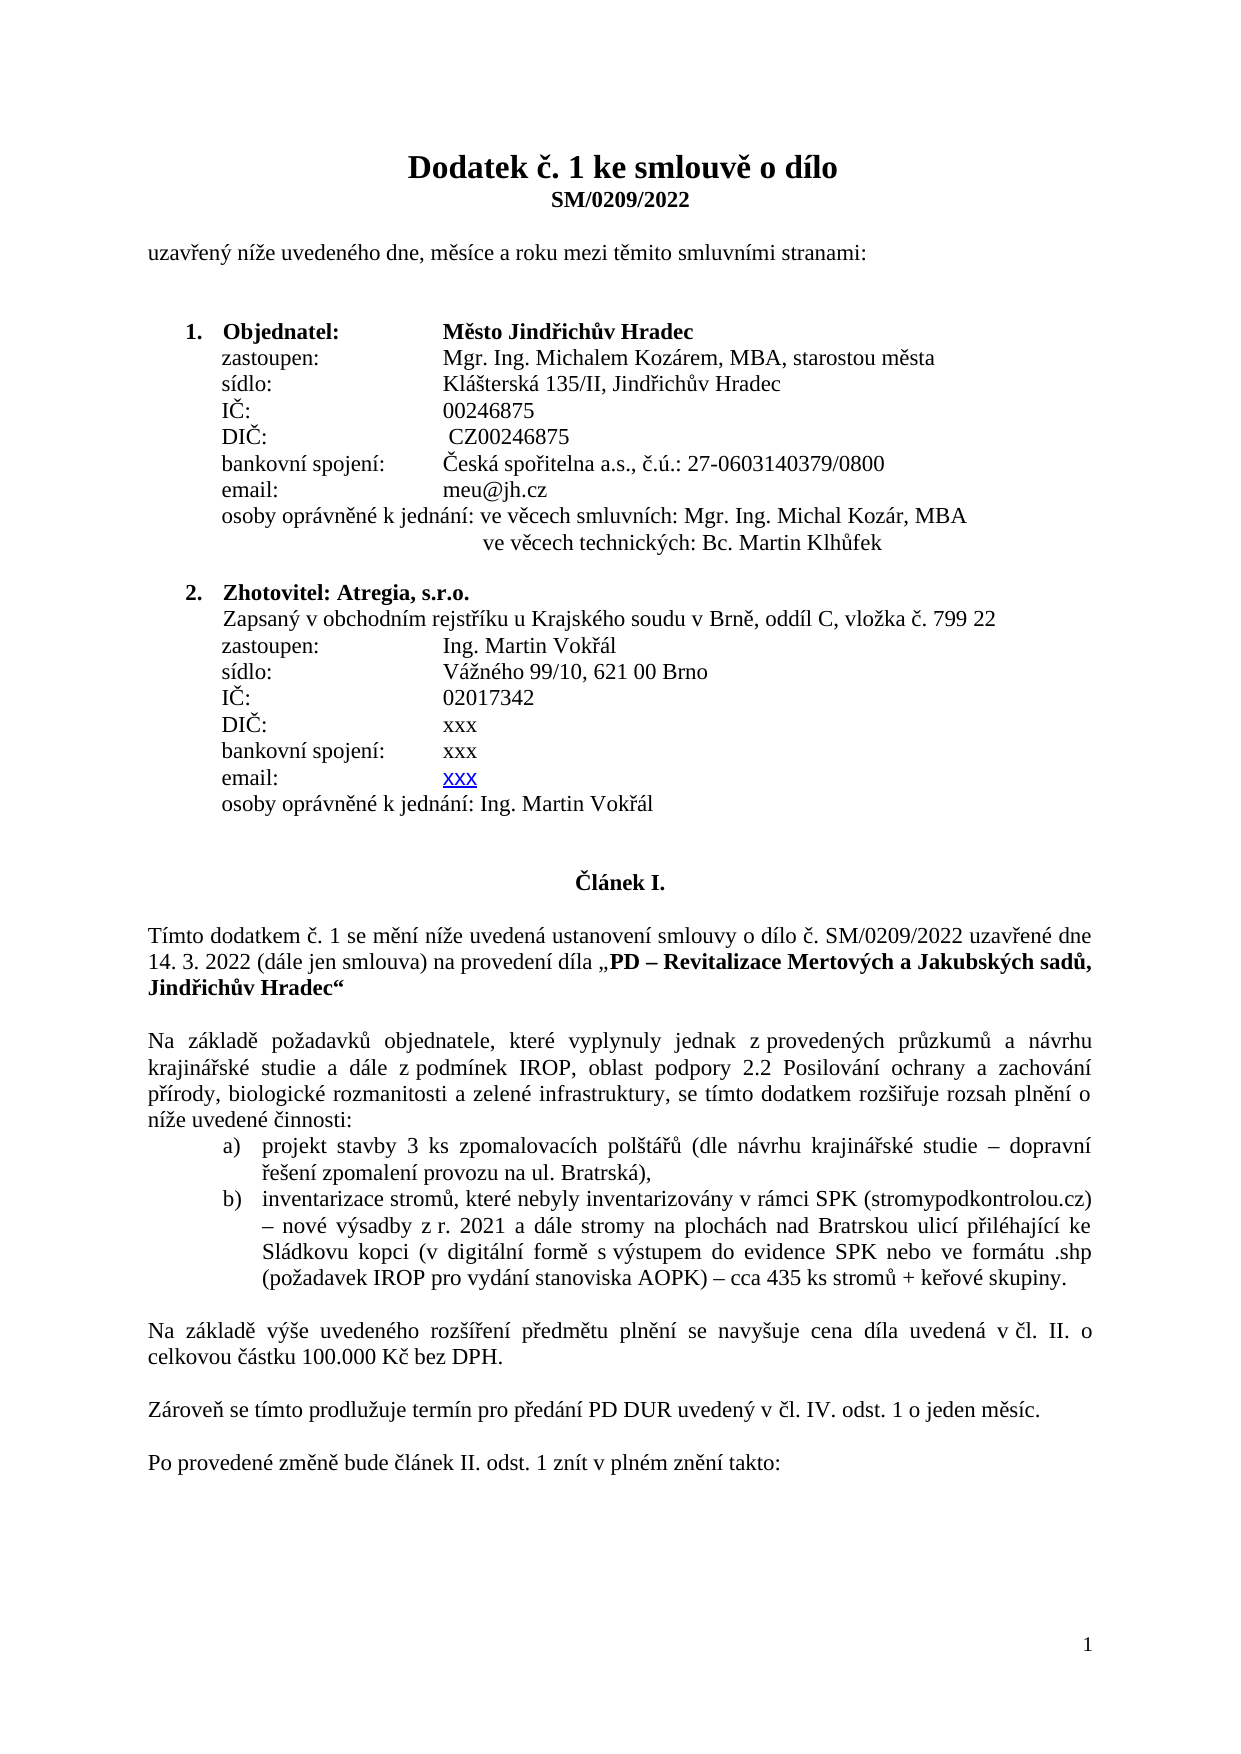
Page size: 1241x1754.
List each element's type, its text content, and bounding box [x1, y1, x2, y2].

text Tímto dodatkem č. 1 se mění níže uvedená ustanovení smlouvy o dílo č. SM/0209/2022 uzavřené dne 14. 3. 2022 (dále jen smlouva) na provedení díla „PD – Revitalizace Mertových a Jakubských sadů, Jindřichův Hradec“ [148, 922, 1092, 1001]
text uzavřený níže uvedeného dne, měsíce a roku mezi těmito smluvními stranami: [148, 239, 1092, 265]
text IČ: 00246875 [221, 397, 1092, 423]
text osoby oprávněné k jednání: ve věcech smluvních: Mgr. Ing. Michal Kozár, MBA [221, 502, 1092, 529]
text sídlo: Klášterská 135/II, Jindřichův Hradec [221, 371, 1092, 397]
list projekt stavby 3 ks zpomalovacích polštářů (dle návrhu krajinářské studie – dopravní řešení zpomalení provozu na ul. Bratrská), [223, 1133, 1092, 1185]
text SM/0209/2022 [148, 186, 1092, 212]
text Na základě výše uvedeného rozšíření předmětu plnění se navyšuje cena díla uvedená v čl. II. o celkovou částku 100.000 Kč bez DPH. [148, 1317, 1092, 1370]
list Zhotovitel: Atregia, s.r.o. [185, 579, 1092, 605]
text sídlo: Vážného 99/10, 621 00 Brno [185, 658, 1092, 684]
text zastoupen: Mgr. Ing. Michalem Kozárem, MBA, starostou města [221, 344, 1092, 371]
text email: meu@jh.cz [221, 476, 1092, 502]
list Objednatel: Město Jindřichův Hradec [185, 318, 1092, 344]
text osoby oprávněné k jednání: Ing. Martin Vokřál [221, 790, 1092, 816]
text DIČ: CZ00246875 [221, 423, 1092, 449]
text Článek I. [148, 869, 1092, 895]
text Zároveň se tímto prodlužuje termín pro předání PD DUR uvedený v čl. IV. odst. 1 o jeden měsíc. [148, 1396, 1092, 1422]
text email: xxx [221, 763, 1092, 790]
text bankovní spojení: xxx [221, 737, 1092, 763]
text Po provedené změně bude článek II. odst. 1 znít v plném znění takto: [148, 1449, 1092, 1475]
text Dodatek č. 1 ke smlouvě o dílo [148, 148, 1092, 186]
text Zapsaný v obchodním rejstříku u Krajského soudu v Brně, oddíl C, vložka č. 799 22 [223, 605, 1092, 632]
text ve věcech technických: Bc. Martin Klhůfek [221, 529, 1092, 555]
text IČ: 02017342 [221, 684, 1092, 711]
text zastoupen: Ing. Martin Vokřál [185, 632, 1092, 658]
text Na základě požadavků objednatele, které vyplynuly jednak z provedených průzkumů a návrhu krajinářské studie a dále z podmínek IROP, oblast podpory 2.2 Posilování ochrany a zachování přírody, biologické rozmanitosti a zelené infrastruktury, se tímto dodatkem rozšiřuje rozsah plnění o níže uvedené činnosti: [148, 1027, 1092, 1133]
text DIČ: xxx [221, 711, 1092, 737]
list inventarizace stromů, které nebyly inventarizovány v rámci SPK (stromypodkontrolou.cz) – nové výsadby z r. 2021 a dále stromy na plochách nad Bratrskou ulicí přiléhající ke Sládkovu kopci (v digitální formě s výstupem do evidence SPK nebo ve formátu .shp (požadavek IROP pro vydání stanoviska AOPK) – cca 435 ks stromů + keřové skupiny. [223, 1185, 1092, 1291]
text bankovní spojení: Česká spořitelna a.s., č.ú.: 27-0603140379/0800 [221, 449, 1092, 476]
